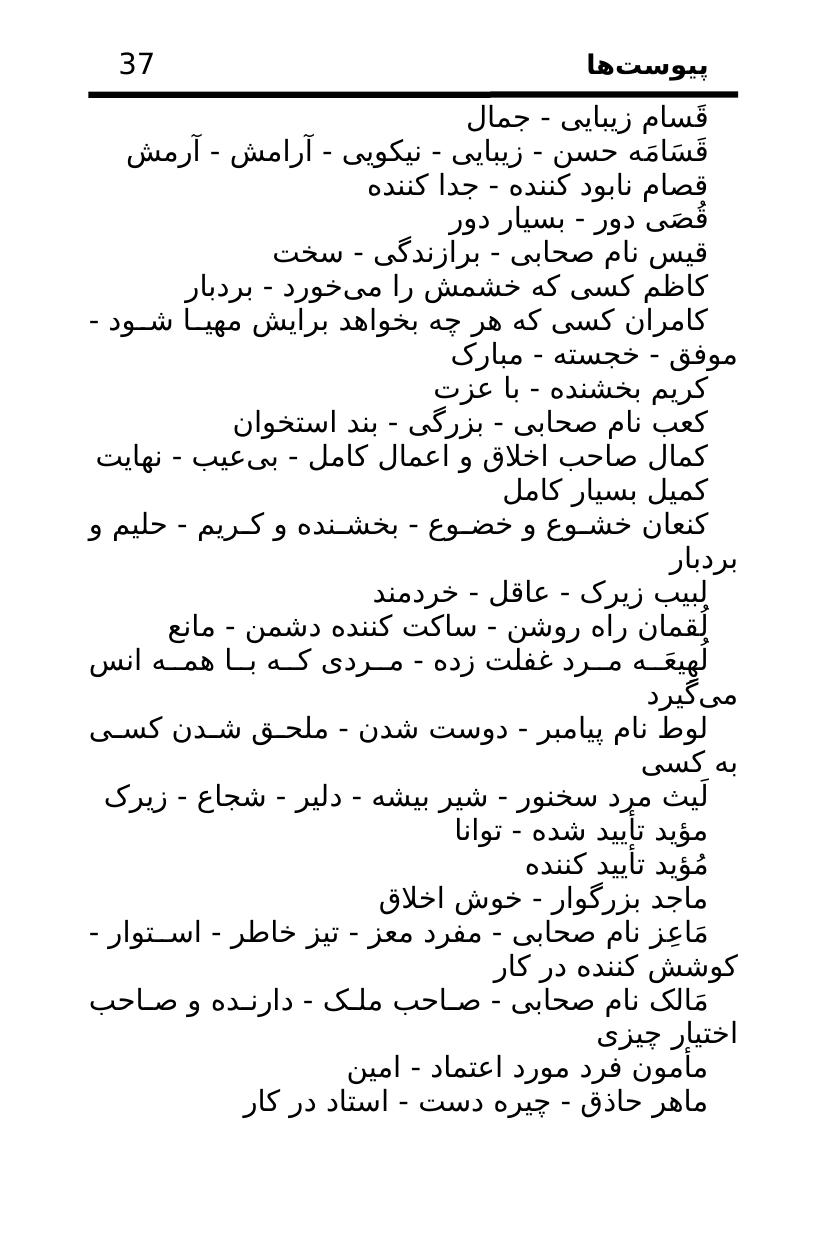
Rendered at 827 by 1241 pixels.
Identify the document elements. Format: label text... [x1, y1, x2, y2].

text کمیل بسیار کامل [89, 473, 738, 507]
text لَیث مرد سخنور - شیر بیشه - دلیر - شجاع - زیرک [89, 779, 738, 813]
text کریم بخشنده - با عزت [89, 372, 738, 406]
text کعب نام صحابی - بزرگی - بند استخوان [89, 406, 738, 439]
text کمال صاحب اخلاق و اعمال کامل - بی‌عیب - نهایت [89, 439, 738, 473]
text ماجد بزرگوار - خوش اخلاق [89, 881, 738, 915]
text لوط نام پیامبر - دوست شدن - ملحق شدن کسی به کسی [89, 711, 738, 779]
text مَالک نام صحابی - صاحب ملک - دارنده و صاحب اختیار چیزی [89, 983, 738, 1051]
text مأمون فرد مورد اعتماد - امین [89, 1051, 738, 1085]
text کاظم کسی که خشمش را می‌خورد - بردبار [89, 270, 738, 304]
text قیس نام صحابی - برازندگی - سخت [89, 236, 738, 270]
text ماهر حاذق - چیره دست - استاد در کار [89, 1085, 738, 1119]
text لُقمان راه روشن - ساکت کننده دشمن - مانع [89, 609, 738, 643]
text کنعان خشوع و خضوع - بخشنده و کریم - حلیم و بردبار [89, 507, 738, 575]
text لبیب زیرک - عاقل - خردمند [89, 575, 738, 609]
text مؤید تأیید شده - توانا [89, 813, 738, 847]
text قُصَی دور - بسیار دور [89, 202, 738, 236]
text مَاعِز نام صحابی - مفرد معز - تیز خاطر - استوار - کوشش کننده در کار [89, 915, 738, 983]
text لُهِیعَه مرد غفلت زده - مردی که با همه انس می‌گیرد [89, 643, 738, 711]
text کامران کسی که هر چه بخواهد برایش مهیا شود - موفق - خجسته - مبارک [89, 304, 738, 372]
text قَسام زیبایی - جمال [89, 100, 738, 134]
text قَسَامَه حسن - زیبایی - نیکویی - آرامش - آرمش [89, 134, 738, 168]
text مُؤید تأیید کننده [89, 847, 738, 881]
text قصام نابود کننده - جدا کننده [89, 168, 738, 202]
